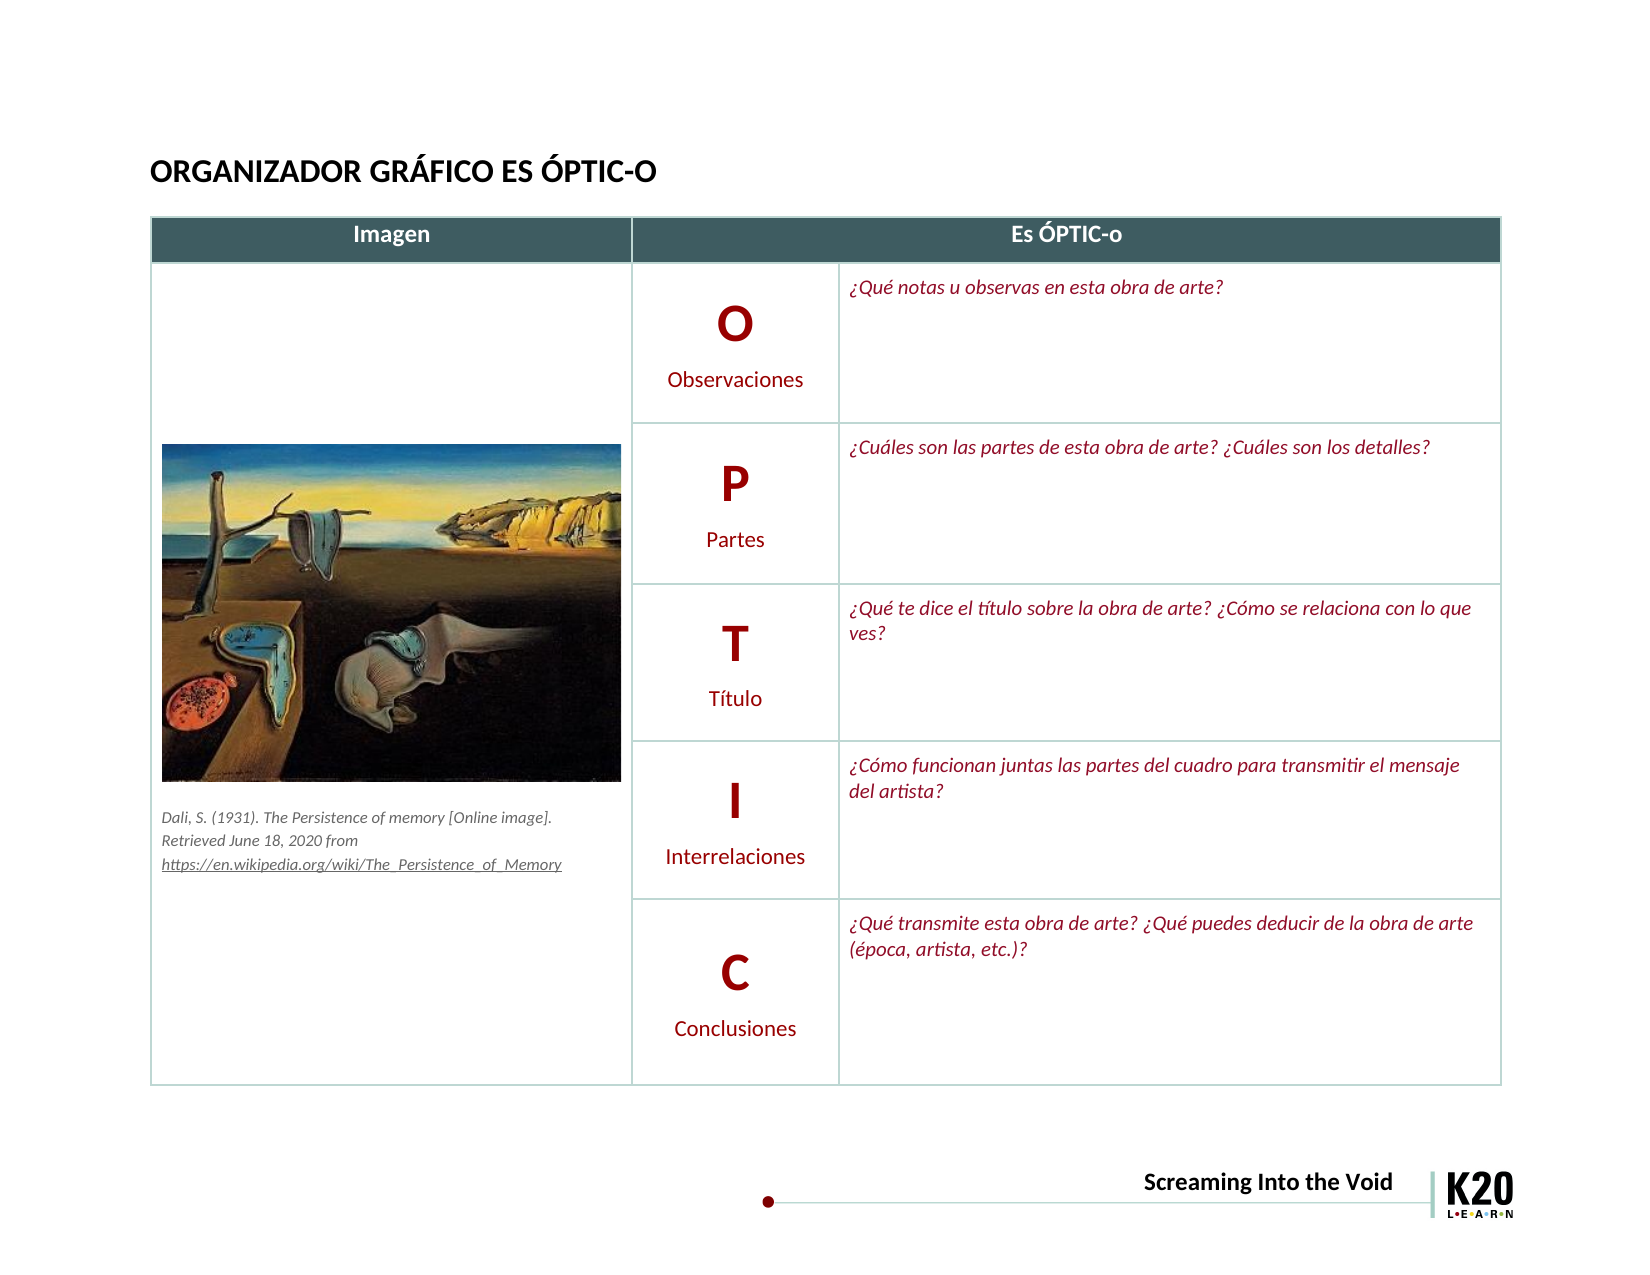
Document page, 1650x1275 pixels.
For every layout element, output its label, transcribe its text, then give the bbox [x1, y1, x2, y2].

picture [762, 1168, 1513, 1221]
table_header Imagen [152, 218, 631, 262]
picture [162, 444, 622, 782]
table_cell P Partes [633, 424, 838, 582]
table_cell I Interrelaciones [633, 742, 838, 898]
table_cell O Observaciones [633, 264, 838, 422]
table_header Es ÓPTIC-o [633, 218, 1500, 262]
table_cell Dali, S. (1931). The Persistence of memory [Online image]. Retrieved June 18, 2020 from https://en.wikipedia.org/wiki/The_Persistence_of_Memory [152, 264, 631, 1084]
table_cell C Conclusiones [633, 900, 838, 1084]
table_cell ¿Cuáles son las partes de esta obra de arte? ¿Cuáles son los detalles? [840, 424, 1500, 582]
table_cell ¿Qué te dice el título sobre la obra de arte? ¿Cómo se relaciona con lo que ves? [840, 585, 1500, 740]
table_cell T Título [633, 585, 838, 740]
title ORGANIZADOR GRÁFICO ES ÓPTIC-O [150, 150, 1500, 191]
table_cell ¿Cómo funcionan juntas las partes del cuadro para transmitir el mensaje del artista? [840, 742, 1500, 898]
table_cell ¿Qué notas u observas en esta obra de arte? [840, 264, 1500, 422]
table_cell ¿Qué transmite esta obra de arte? ¿Qué puedes deducir de la obra de arte (época, artista, etc.)? [840, 900, 1500, 1084]
